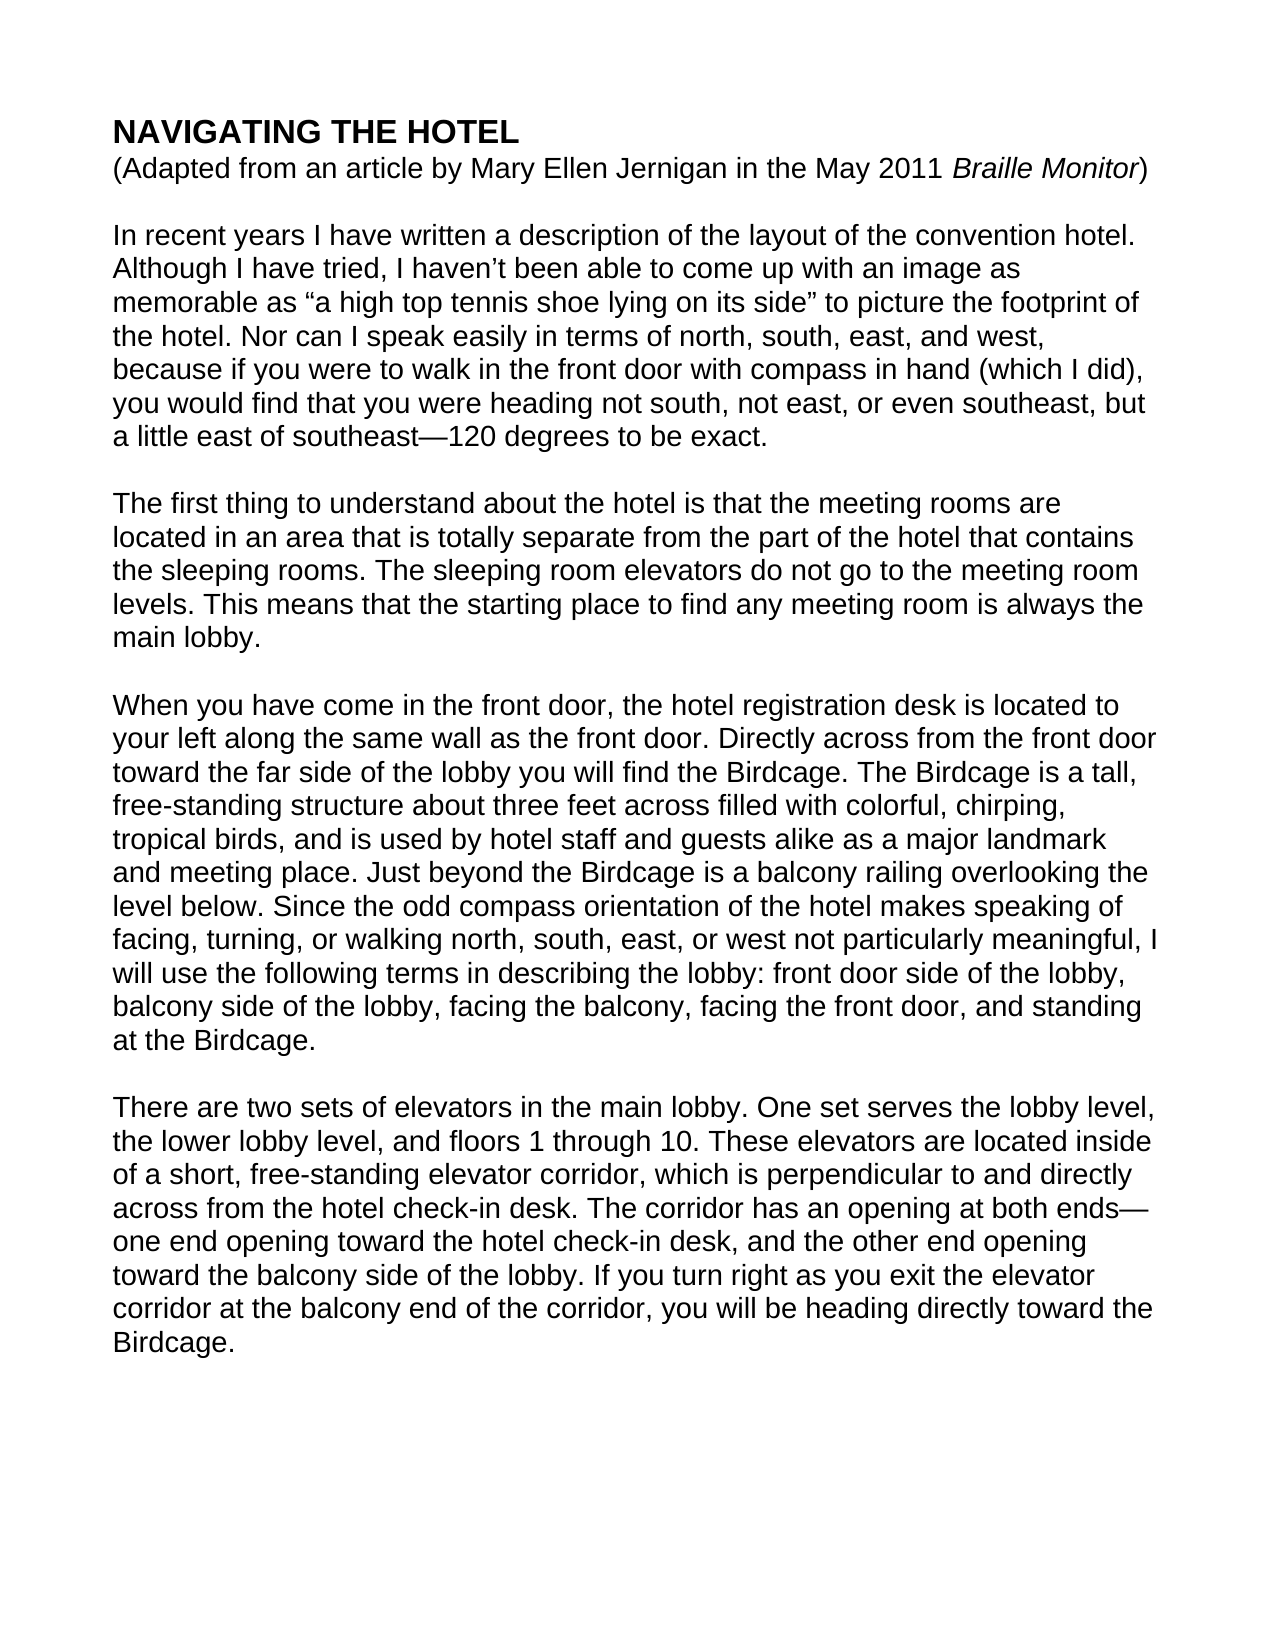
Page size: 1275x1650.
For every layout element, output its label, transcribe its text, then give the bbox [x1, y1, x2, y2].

text When you have come in the front door, the hotel registration desk is located to your left along the same wall as the front door. Directly across from the front door toward the far side of the lobby you will find the Birdcage. The Birdcage is a tall, free-standing structure about three feet across filled with colorful, chirping, tropical birds, and is used by hotel staff and guests alike as a major landmark and meeting place. Just beyond the Birdcage is a balcony railing overlooking the level below. Since the odd compass orientation of the hotel makes speaking of facing, turning, or walking north, south, east, or west not particularly meaningful, I will use the following terms in describing the lobby: front door side of the lobby, balcony side of the lobby, facing the balcony, facing the front door, and standing at the Birdcage. [112, 688, 1162, 1057]
text In recent years I have written a description of the layout of the convention hotel. Although I have tried, I haven’t been able to come up with an image as memorable as “a high top tennis shoe lying on its side” to picture the footprint of the hotel. Nor can I speak easily in terms of north, south, east, and west, because if you were to walk in the front door with compass in hand (which I did), you would find that you were heading not south, not east, or even southeast, but a little east of southeast—120 degrees to be exact. [112, 218, 1162, 453]
text The first thing to understand about the hotel is that the meeting rooms are located in an area that is totally separate from the part of the hotel that contains the sleeping rooms. The sleeping room elevators do not go to the meeting room levels. This means that the starting place to find any meeting room is always the main lobby. [112, 486, 1162, 654]
text (Adapted from an article by Mary Ellen Jernigan in the May 2011 Braille Monitor) [112, 151, 1162, 184]
text There are two sets of elevators in the main lobby. One set serves the lobby level, the lower lobby level, and floors 1 through 10. These elevators are located inside of a short, free-standing elevator corridor, which is perpendicular to and directly across from the hotel check-in desk. The corridor has an opening at both ends—one end opening toward the hotel check-in desk, and the other end opening toward the balcony side of the lobby. If you turn right as you exit the elevator corridor at the balcony end of the corridor, you will be heading directly toward the Birdcage. [112, 1090, 1162, 1358]
subtitle NAVIGATING THE HOTEL [112, 112, 1162, 151]
